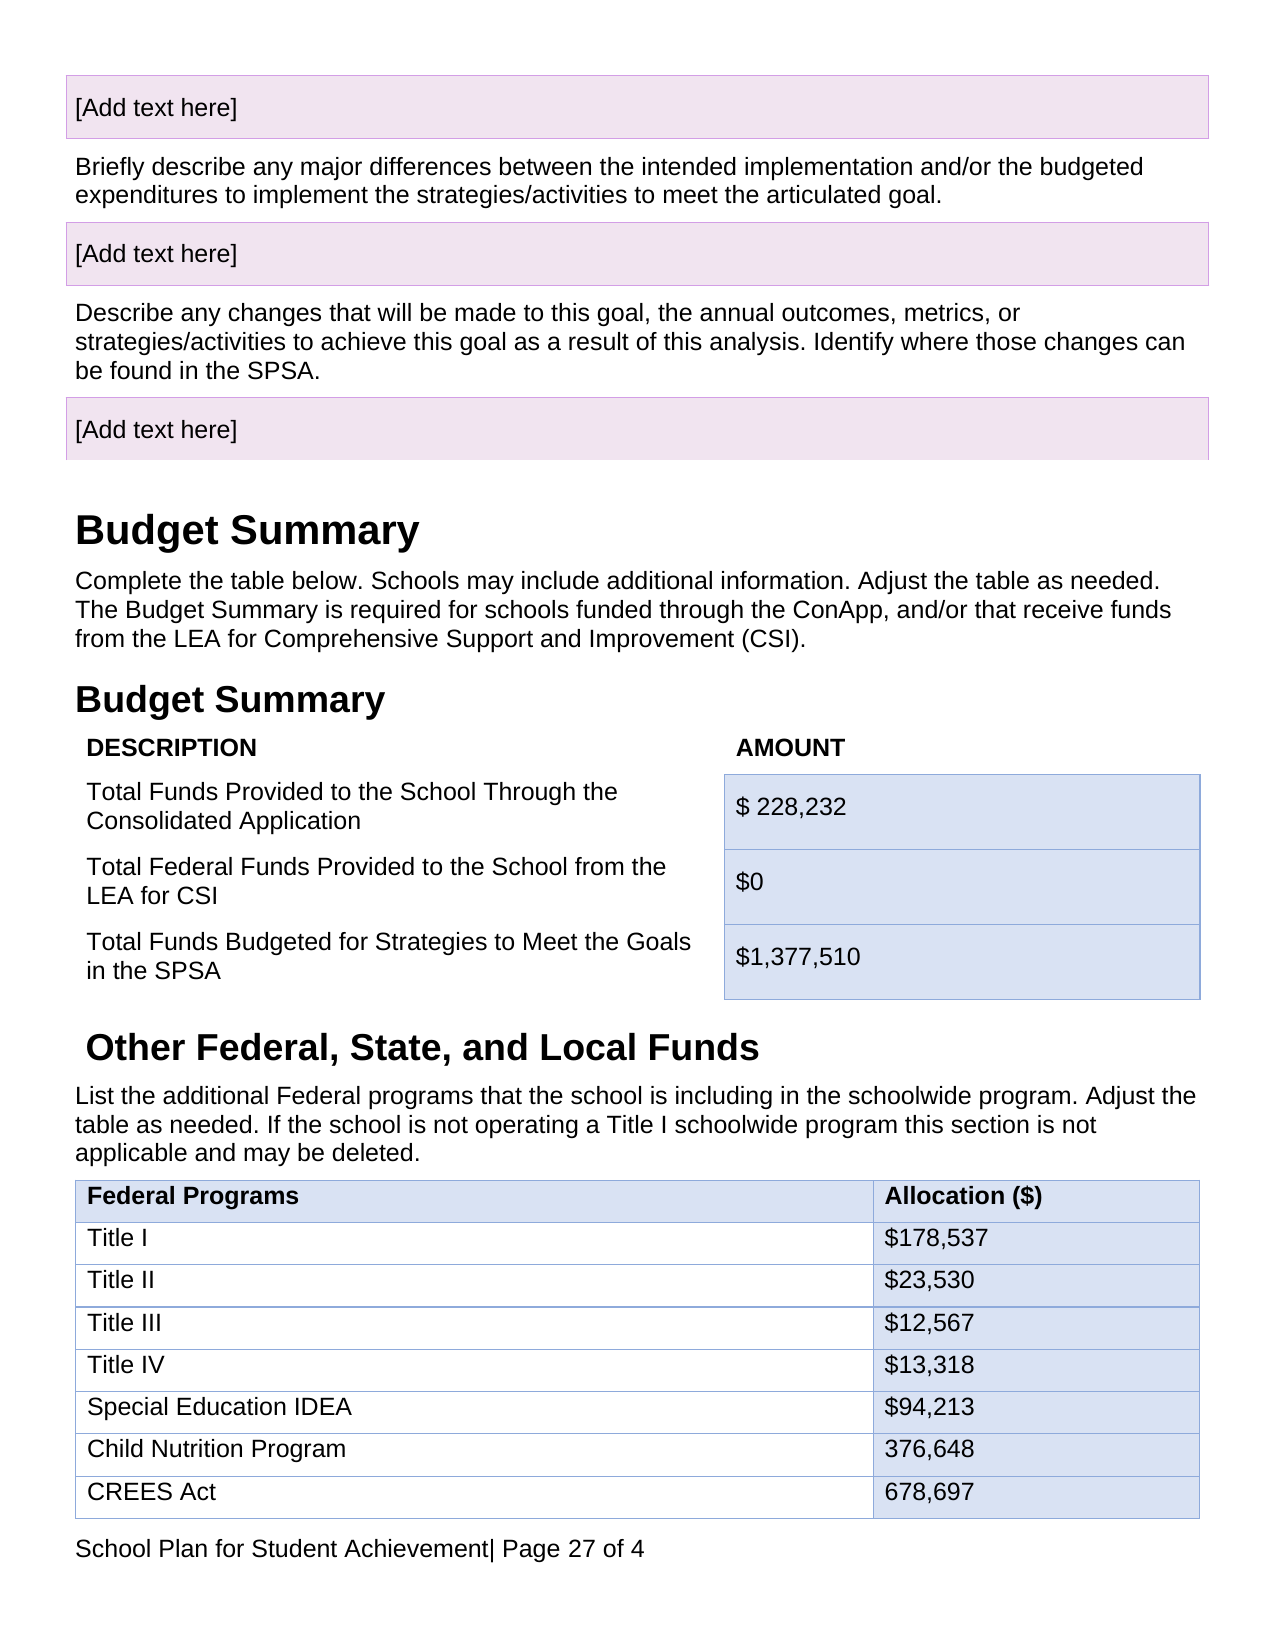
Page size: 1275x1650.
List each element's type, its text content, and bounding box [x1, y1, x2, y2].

table_cell 678,697 [874, 1477, 1199, 1518]
table_cell $178,537 [874, 1223, 1199, 1264]
table_cell $ 228,232 [725, 775, 1199, 849]
table_cell $13,318 [874, 1350, 1199, 1391]
table_cell Title I [76, 1223, 873, 1264]
table_header DESCRIPTION [75, 733, 724, 774]
text Briefly describe any major differences between the intended implementation and/or the budgeted expenditures to implement the strategies/activities to meet the articulated goal. [75, 152, 1200, 209]
table_header Allocation ($) [874, 1181, 1199, 1222]
table_cell Total Federal Funds Provided to the School from the LEA for CSI [75, 849, 724, 924]
table_cell 376,648 [874, 1434, 1199, 1476]
table_cell Special Education IDEA [76, 1392, 873, 1433]
subtitle Budget Summary [75, 677, 1200, 720]
table_cell Title III [76, 1308, 873, 1349]
table_cell $0 [725, 850, 1199, 924]
table_cell Child Nutrition Program [76, 1434, 873, 1476]
text List the additional Federal programs that the school is including in the schoolwide program. Adjust the table as needed. If the school is not operating a Title I schoolwide program this section is not applicable and may be deleted. [75, 1081, 1200, 1167]
text [Add text here] [67, 76, 1208, 138]
table_cell Total Funds Budgeted for Strategies to Meet the Goals in the SPSA [75, 924, 724, 999]
subtitle Other Federal, State, and Local Funds [75, 1025, 1200, 1068]
table_header AMOUNT [724, 733, 1200, 774]
table_cell Total Funds Provided to the School Through the Consolidated Application [75, 774, 724, 849]
table_cell $1,377,510 [725, 925, 1199, 999]
table_cell CREES Act [76, 1477, 873, 1518]
table_cell $94,213 [874, 1392, 1199, 1433]
table_cell $12,567 [874, 1308, 1199, 1349]
subtitle Budget Summary [75, 506, 1200, 553]
table_cell Title IV [76, 1350, 873, 1391]
table_cell $23,530 [874, 1265, 1199, 1306]
text [Add text here] [67, 398, 1208, 460]
table_cell Title II [76, 1265, 873, 1306]
table_header Federal Programs [76, 1181, 873, 1222]
text Describe any changes that will be made to this goal, the annual outcomes, metrics, or strategies/activities to achieve this goal as a result of this analysis. Identify where those changes can be found in the SPSA. [75, 298, 1200, 384]
text Complete the table below. Schools may include additional information. Adjust the table as needed. The Budget Summary is required for schools funded through the ConApp, and/or that receive funds from the LEA for Comprehensive Support and Improvement (CSI). [75, 566, 1200, 652]
text [Add text here] [67, 223, 1208, 285]
